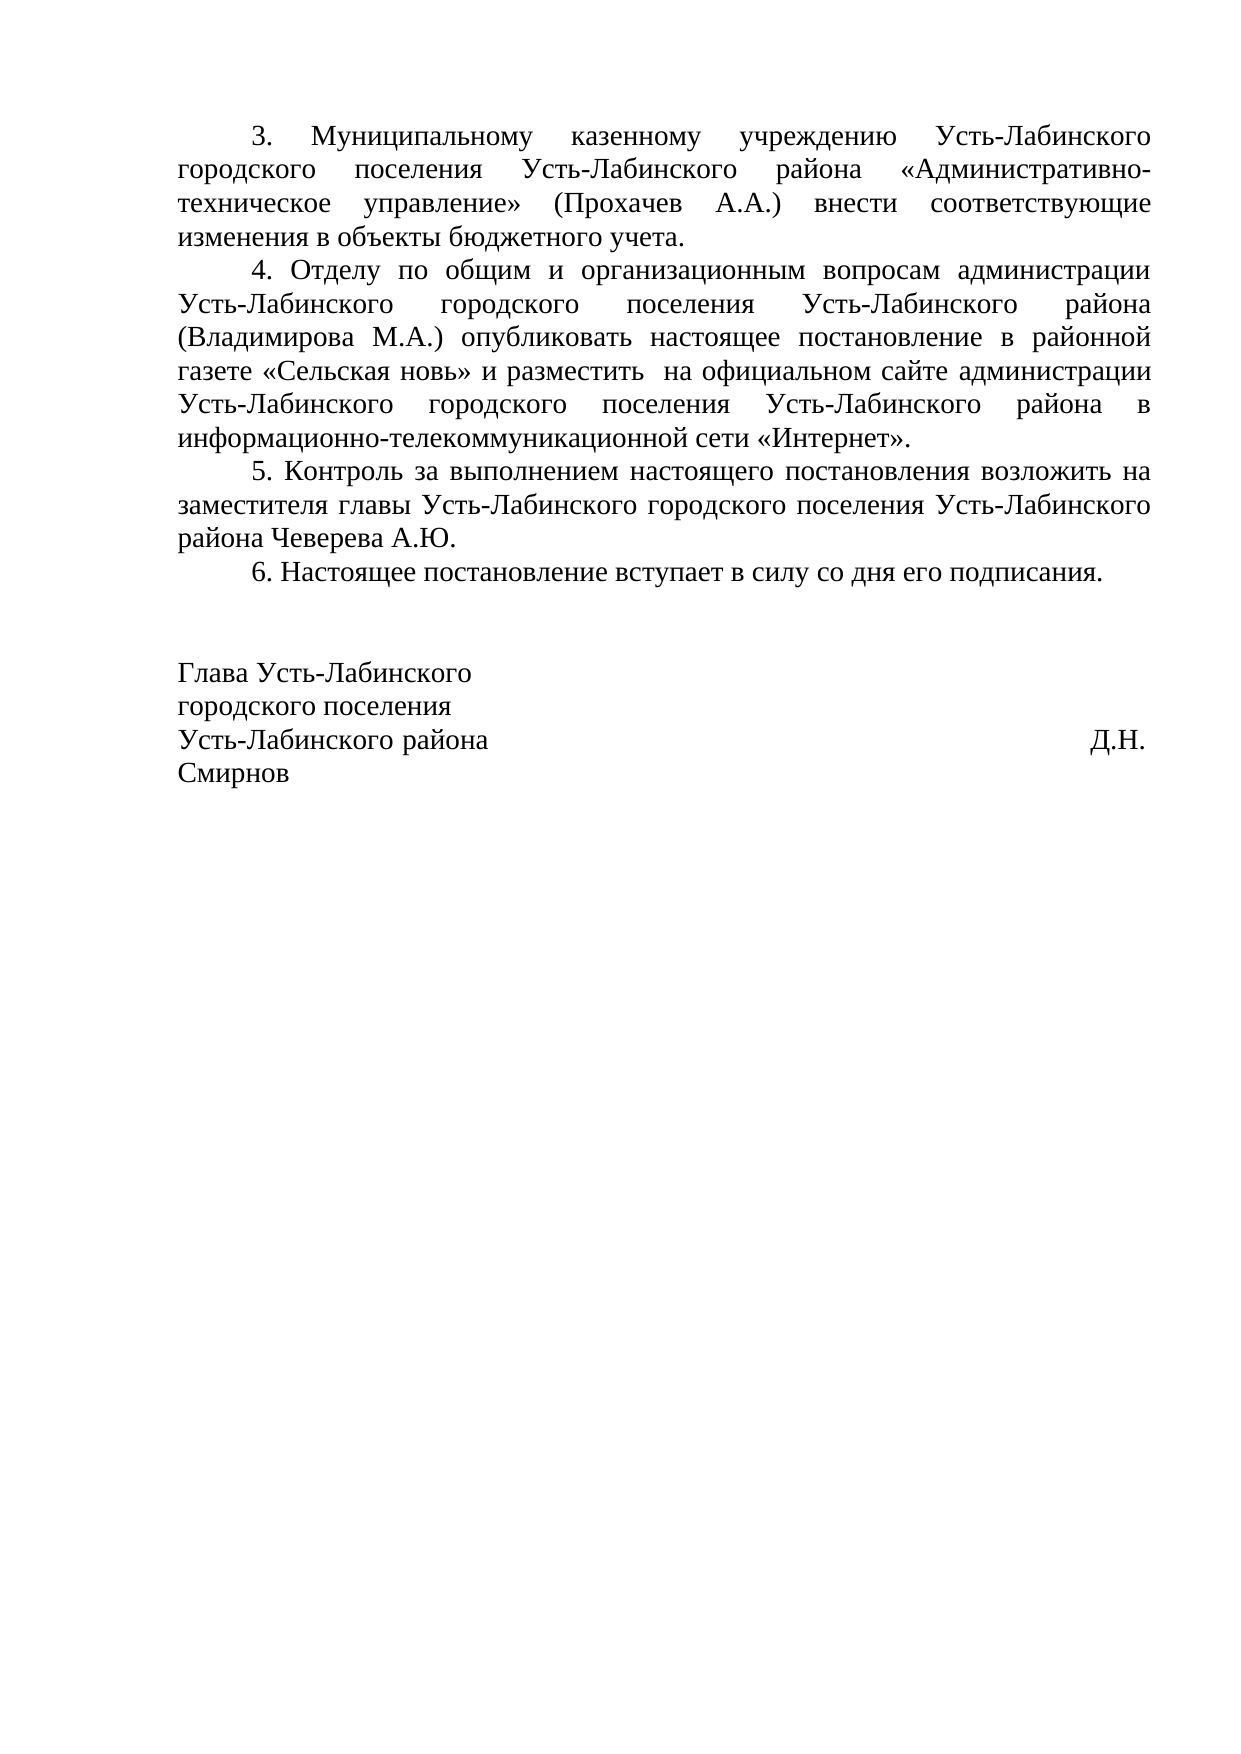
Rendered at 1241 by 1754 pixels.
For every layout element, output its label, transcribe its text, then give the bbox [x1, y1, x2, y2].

text 6. Настоящее постановление вступает в силу со дня его подписания. [177, 554, 1152, 588]
text 5. Контроль за выполнением настоящего постановления возложить на заместителя главы Усть-Лабинского городского поселения Усть-Лабинского района Чеверева А.Ю. [177, 453, 1152, 554]
list 3. Муниципальному казенному учреждению Усть-Лабинского городского поселения Усть-Лабинского района «Административно-техническое управление» (Прохачев А.А.) внести соответствующие изменения в объекты бюджетного учета. [177, 118, 1152, 252]
text Усть-Лабинского района Д.Н. Смирнов [177, 722, 1152, 789]
list 4. Отделу по общим и организационным вопросам администрации Усть-Лабинского городского поселения Усть-Лабинского района (Владимирова М.А.) опубликовать настоящее постановление в районной газете «Сельская новь» и разместить на официальном сайте администрации Усть-Лабинского городского поселения Усть-Лабинского района в информационно-телекоммуникационной сети «Интернет». [177, 252, 1152, 453]
text Глава Усть-Лабинского [177, 655, 1152, 688]
text городского поселения [177, 688, 1152, 722]
